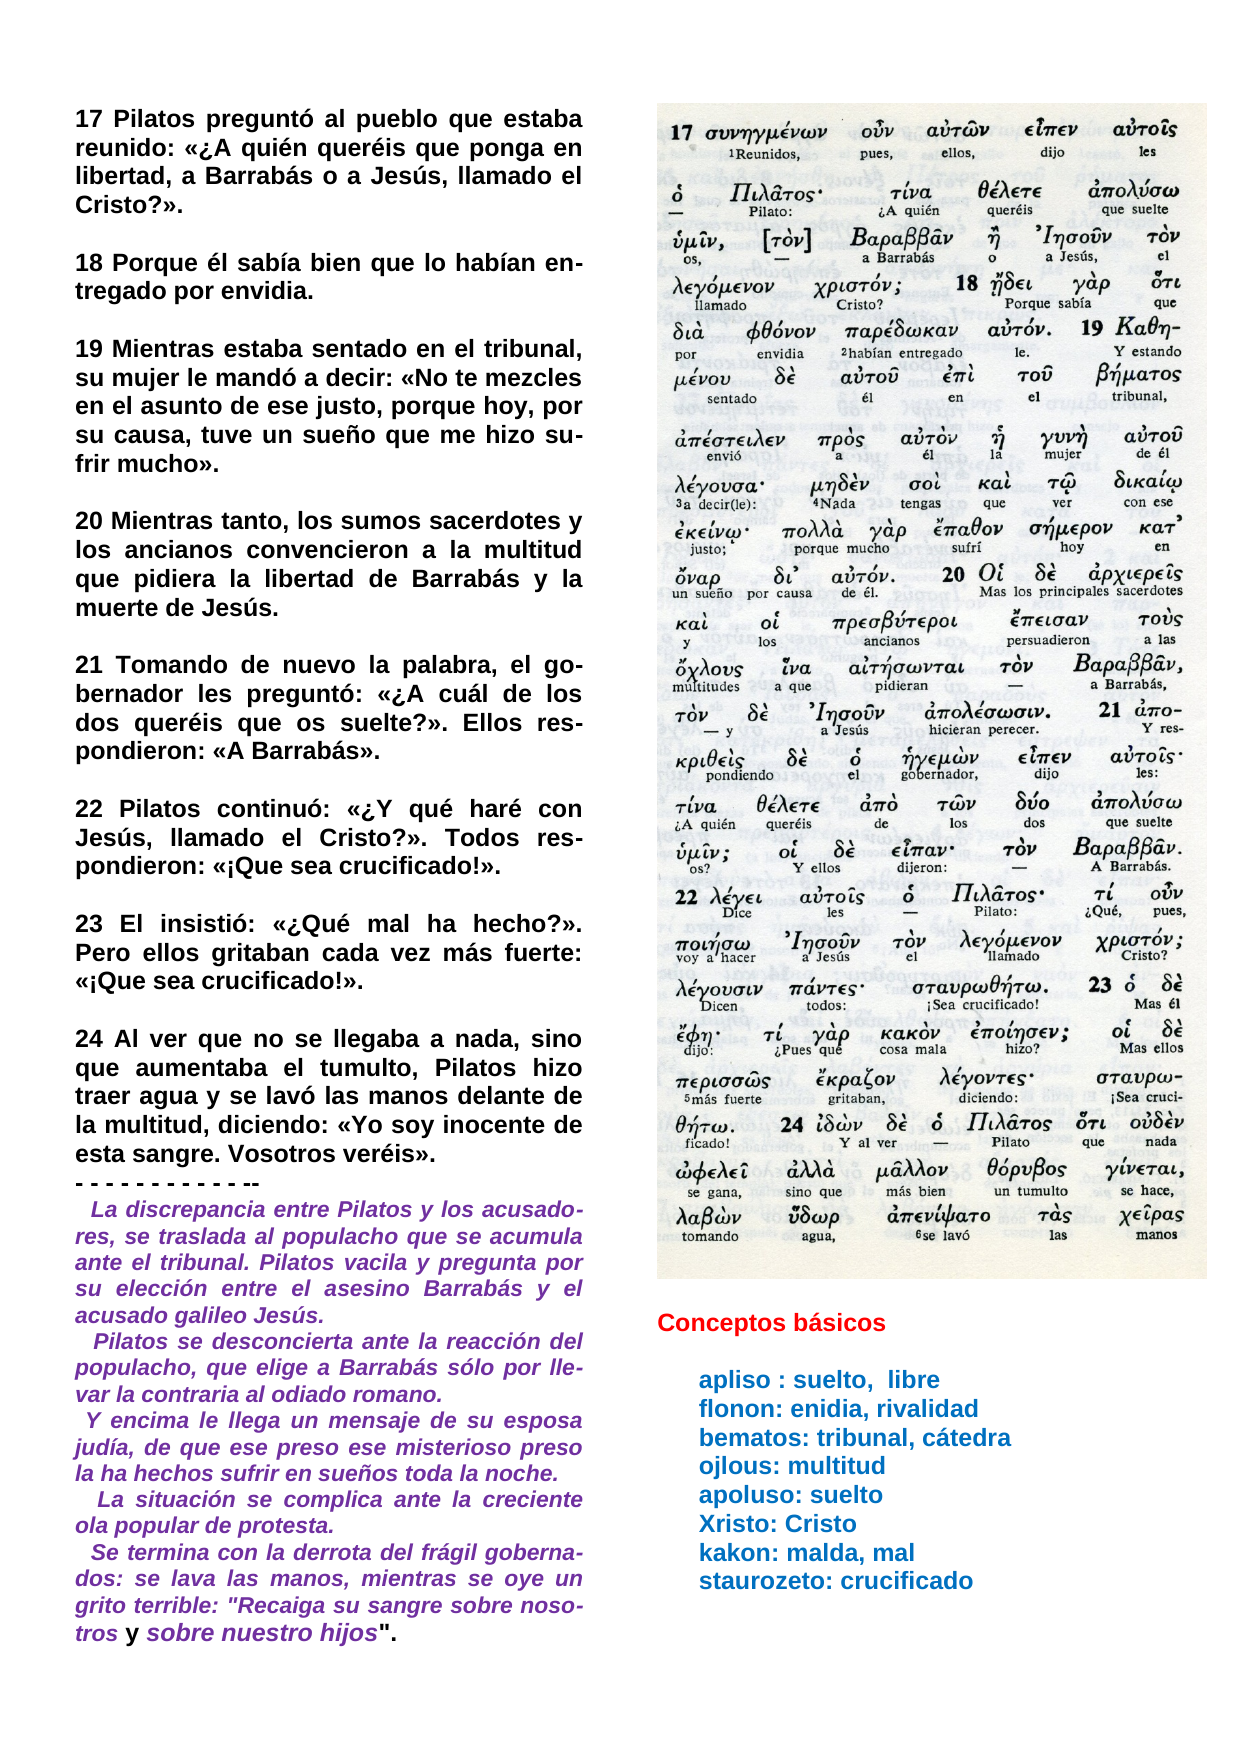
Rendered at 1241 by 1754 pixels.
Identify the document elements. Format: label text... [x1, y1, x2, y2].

text Y encima le llega un mensaje de su esposa judía, de que ese preso ese misterioso preso la ha hechos sufrir en sueños toda la noche. [75, 1407, 583, 1486]
picture [657, 103, 1207, 1279]
text ojlous: multitud [657, 1451, 1165, 1480]
text Se termina con la derrota del frágil gobernados: se lava las manos, mientras se oye un grito terrible: "Recaiga su sangre sobre nosotros y sobre nuestro hijos". [75, 1539, 583, 1647]
text 20 Mientras tanto, los sumos sacerdotes y los ancianos convencieron a la multitud que pidiera la libertad de Barrabás y la muerte de Jesús. [75, 506, 583, 621]
text 23 El insistió: «¿Qué mal ha hecho?». Pero ellos gritaban cada vez más fuerte: «¡Que sea crucificado!». [75, 909, 583, 995]
text apoluso: suelto [657, 1480, 1165, 1509]
text kakon: malda, mal [657, 1537, 1165, 1566]
text 22 Pilatos continuó: «¿Y qué haré con Jesús, llamado el Cristo?». Todos respondieron: «¡Que sea crucificado!». [75, 794, 583, 880]
text La situación se complica ante la creciente ola popular de protesta. [75, 1486, 583, 1539]
text Pilatos se desconcierta ante la reacción del populacho, que elige a Barrabás sólo por llevar la contraria al odiado romano. [75, 1328, 583, 1407]
text 24 Al ver que no se llegaba a nada, sino que aumentaba el tumulto, Pilatos hizo traer agua y se lavó las manos delante de la multitud, diciendo: «Yo soy inocente de esta sangre. Vosotros veréis». [75, 1024, 583, 1167]
text 19 Mientras estaba sentado en el tribunal, su mujer le mandó a decir: «No te mezcles en el asunto de ese justo, porque hoy, por su causa, tuve un sueño que me hizo sufrir mucho». [75, 334, 583, 477]
text 21 Tomando de nuevo la palabra, el gobernador les preguntó: «¿A cuál de los dos queréis que os suelte?». Ellos respondieron: «A Barrabás». [75, 650, 583, 765]
text La discrepancia entre Pilatos y los acusadores, se traslada al populacho que se acumula ante el tribunal. Pilatos vacila y pregunta por su elección entre el asesino Barrabás y el acusado galileo Jesús. [75, 1196, 583, 1328]
text bematos: tribunal, cátedra [657, 1422, 1165, 1451]
text 17 Pilatos preguntó al pueblo que estaba reunido: «¿A quién queréis que ponga en libertad, a Barrabás o a Jesús, llamado el Cristo?». [75, 104, 583, 219]
text Conceptos básicos [657, 1307, 1165, 1336]
text staurozeto: crucificado [657, 1566, 1165, 1595]
text Xristo: Cristo [657, 1509, 1165, 1537]
text 18 Porque él sabía bien que lo habían entregado por envidia. [75, 247, 583, 305]
text flonon: enidia, rivalidad [657, 1394, 1165, 1422]
text - - - - - - - - - - - -- [75, 1167, 583, 1196]
text apliso : suelto, libre [657, 1365, 1165, 1394]
